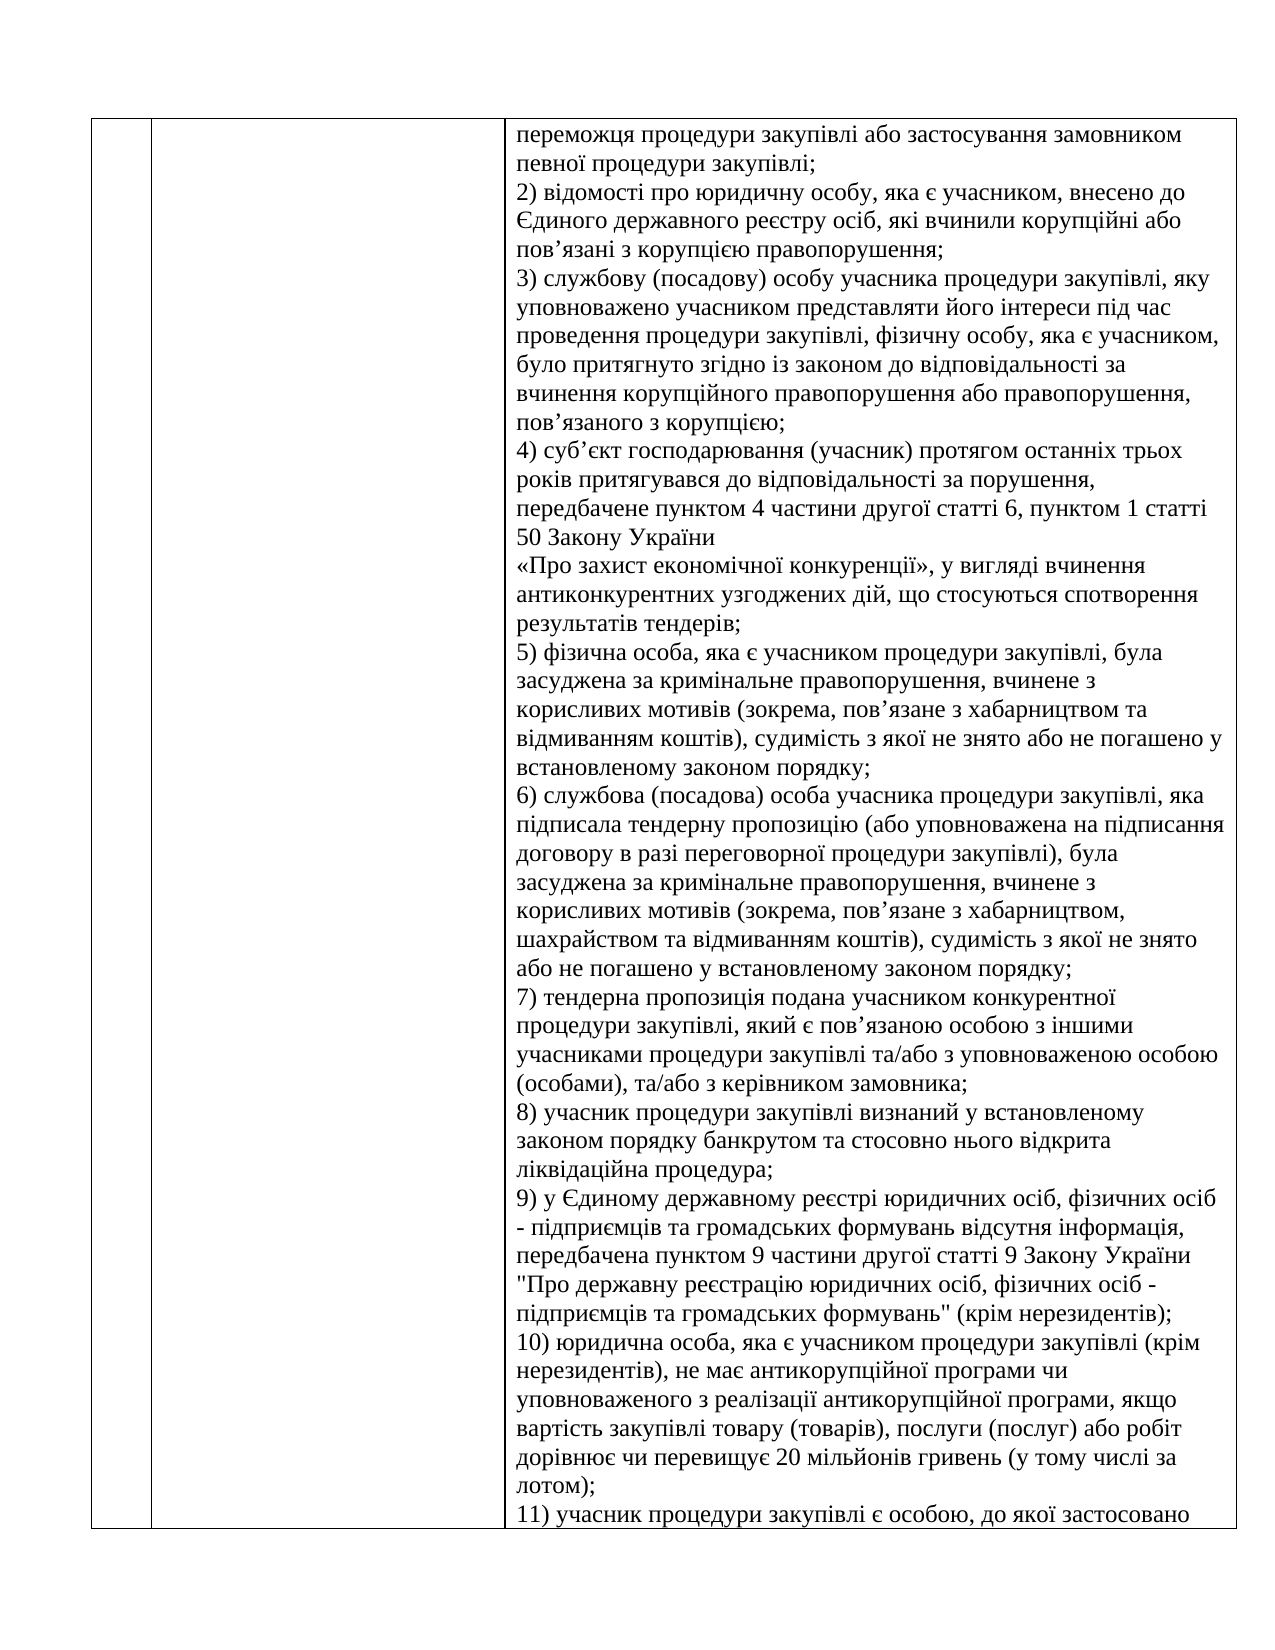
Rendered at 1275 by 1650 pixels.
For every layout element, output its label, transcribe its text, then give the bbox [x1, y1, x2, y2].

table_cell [506, 119, 1236, 1528]
table_cell 5 [92, 119, 151, 1528]
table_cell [152, 119, 504, 1528]
